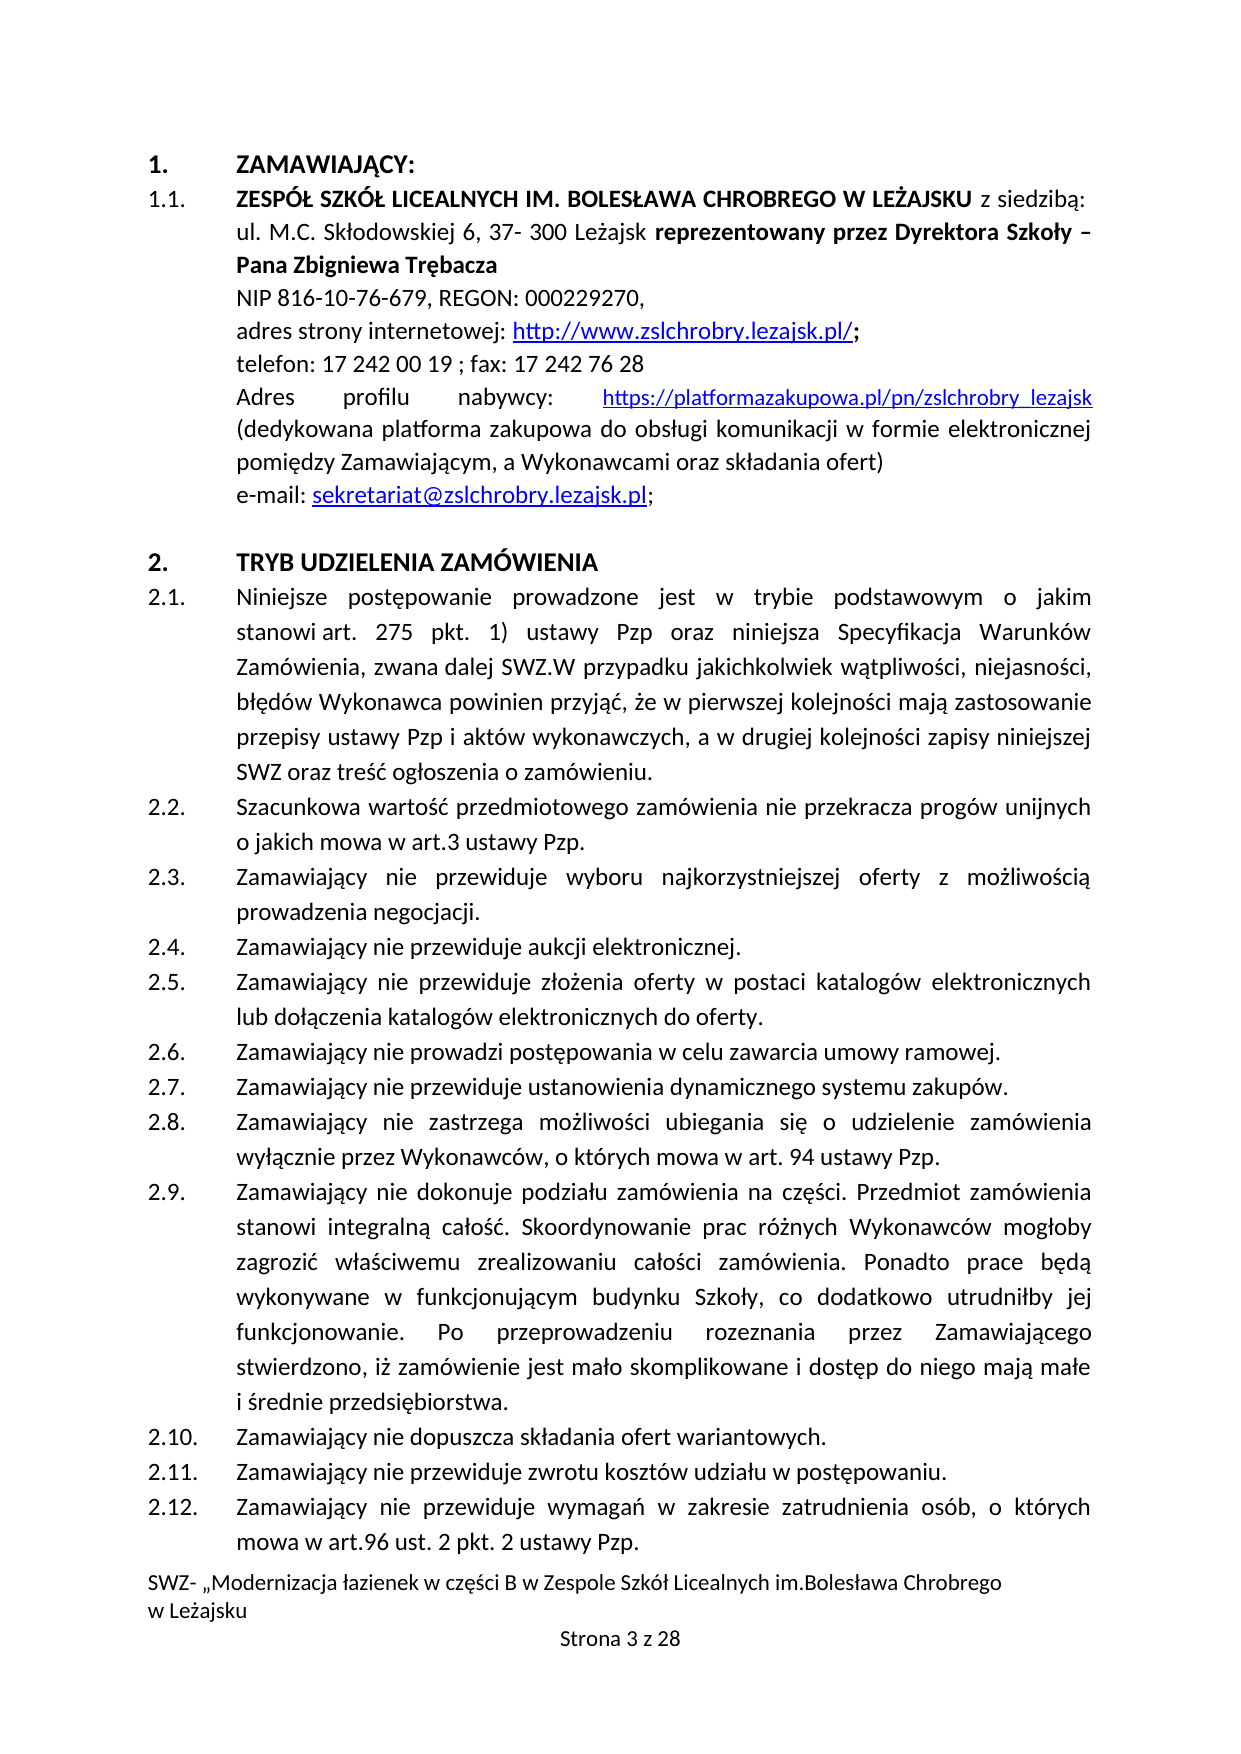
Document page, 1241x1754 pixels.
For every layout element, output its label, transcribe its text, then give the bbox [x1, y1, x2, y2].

list ZESPÓŁ SZKÓŁ LICEALNYCH IM. BOLESŁAWA CHROBREGO W LEŻAJSKU z siedzibą: ul. M.C. Skłodowskiej 6, 37- 300 Leżajsk reprezentowany przez Dyrektora Szkoły – Pana Zbigniewa Trębacza [148, 183, 1093, 279]
list Zamawiający nie przewiduje ustanowienia dynamicznego systemu zakupów. [148, 1071, 1093, 1101]
list Zamawiający nie przewiduje zwrotu kosztów udziału w postępowaniu. [148, 1456, 1093, 1486]
list Zamawiający nie dokonuje podziału zamówienia na części. Przedmiot zamówienia stanowi integralną całość. Skoordynowanie prac różnych Wykonawców mogłoby zagrozić właściwemu zrealizowaniu całości zamówienia. Ponadto prace będą wykonywane w funkcjonującym budynku Szkoły, co dodatkowo utrudniłby jej funkcjonowanie. Po przeprowadzeniu rozeznania przez Zamawiającego stwierdzono, iż zamówienie jest mało skomplikowane i dostęp do niego mają małe i średnie przedsiębiorstwa. [148, 1176, 1093, 1416]
list Zamawiający nie przewiduje aukcji elektronicznej. [148, 931, 1093, 961]
list Zamawiający nie zastrzega możliwości ubiegania się o udzielenie zamówienia wyłącznie przez Wykonawców, o których mowa w art. 94 ustawy Pzp. [148, 1106, 1093, 1171]
list adres strony internetowej: http://www.zslchrobry.lezajsk.pl/; [236, 315, 1093, 345]
list e-mail: sekretariat@zslchrobry.lezajsk.pl; [236, 479, 1093, 510]
list Zamawiający nie przewiduje wyboru najkorzystniejszej oferty z możliwością prowadzenia negocjacji. [148, 861, 1093, 926]
list Zamawiający nie dopuszcza składania ofert wariantowych. [148, 1421, 1093, 1451]
list TRYB UDZIELENIA ZAMÓWIENIA [148, 545, 1093, 578]
list Zamawiający nie przewiduje wymagań w zakresie zatrudnienia osób, o których mowa w art.96 ust. 2 pkt. 2 ustawy Pzp. [148, 1491, 1093, 1556]
list Niniejsze postępowanie prowadzone jest w trybie podstawowym o jakim stanowi art. 275 pkt. 1) ustawy Pzp oraz niniejsza Specyfikacja Warunków Zamówienia, zwana dalej SWZ.W przypadku jakichkolwiek wątpliwości, niejasności, błędów Wykonawca powinien przyjąć, że w pierwszej kolejności mają zastosowanie przepisy ustawy Pzp i aktów wykonawczych, a w drugiej kolejności zapisy niniejszej SWZ oraz treść ogłoszenia o zamówieniu. [148, 581, 1093, 786]
list NIP 816-10-76-679, REGON: 000229270, [236, 282, 1093, 312]
list ZAMAWIAJĄCY: [148, 148, 1093, 181]
list telefon: 17 242 00 19 ; fax: 17 242 76 28 [236, 348, 1093, 378]
list Zamawiający nie przewiduje złożenia oferty w postaci katalogów elektronicznych lub dołączenia katalogów elektronicznych do oferty. [148, 966, 1093, 1031]
list Adres profilu nabywcy: https://platformazakupowa.pl/pn/zslchrobry_lezajsk (dedykowana platforma zakupowa do obsługi komunikacji w formie elektronicznej pomiędzy Zamawiającym, a Wykonawcami oraz składania ofert) [236, 381, 1093, 477]
list Szacunkowa wartość przedmiotowego zamówienia nie przekracza progów unijnych o jakich mowa w art.3 ustawy Pzp. [148, 791, 1093, 856]
list Zamawiający nie prowadzi postępowania w celu zawarcia umowy ramowej. [148, 1036, 1093, 1066]
